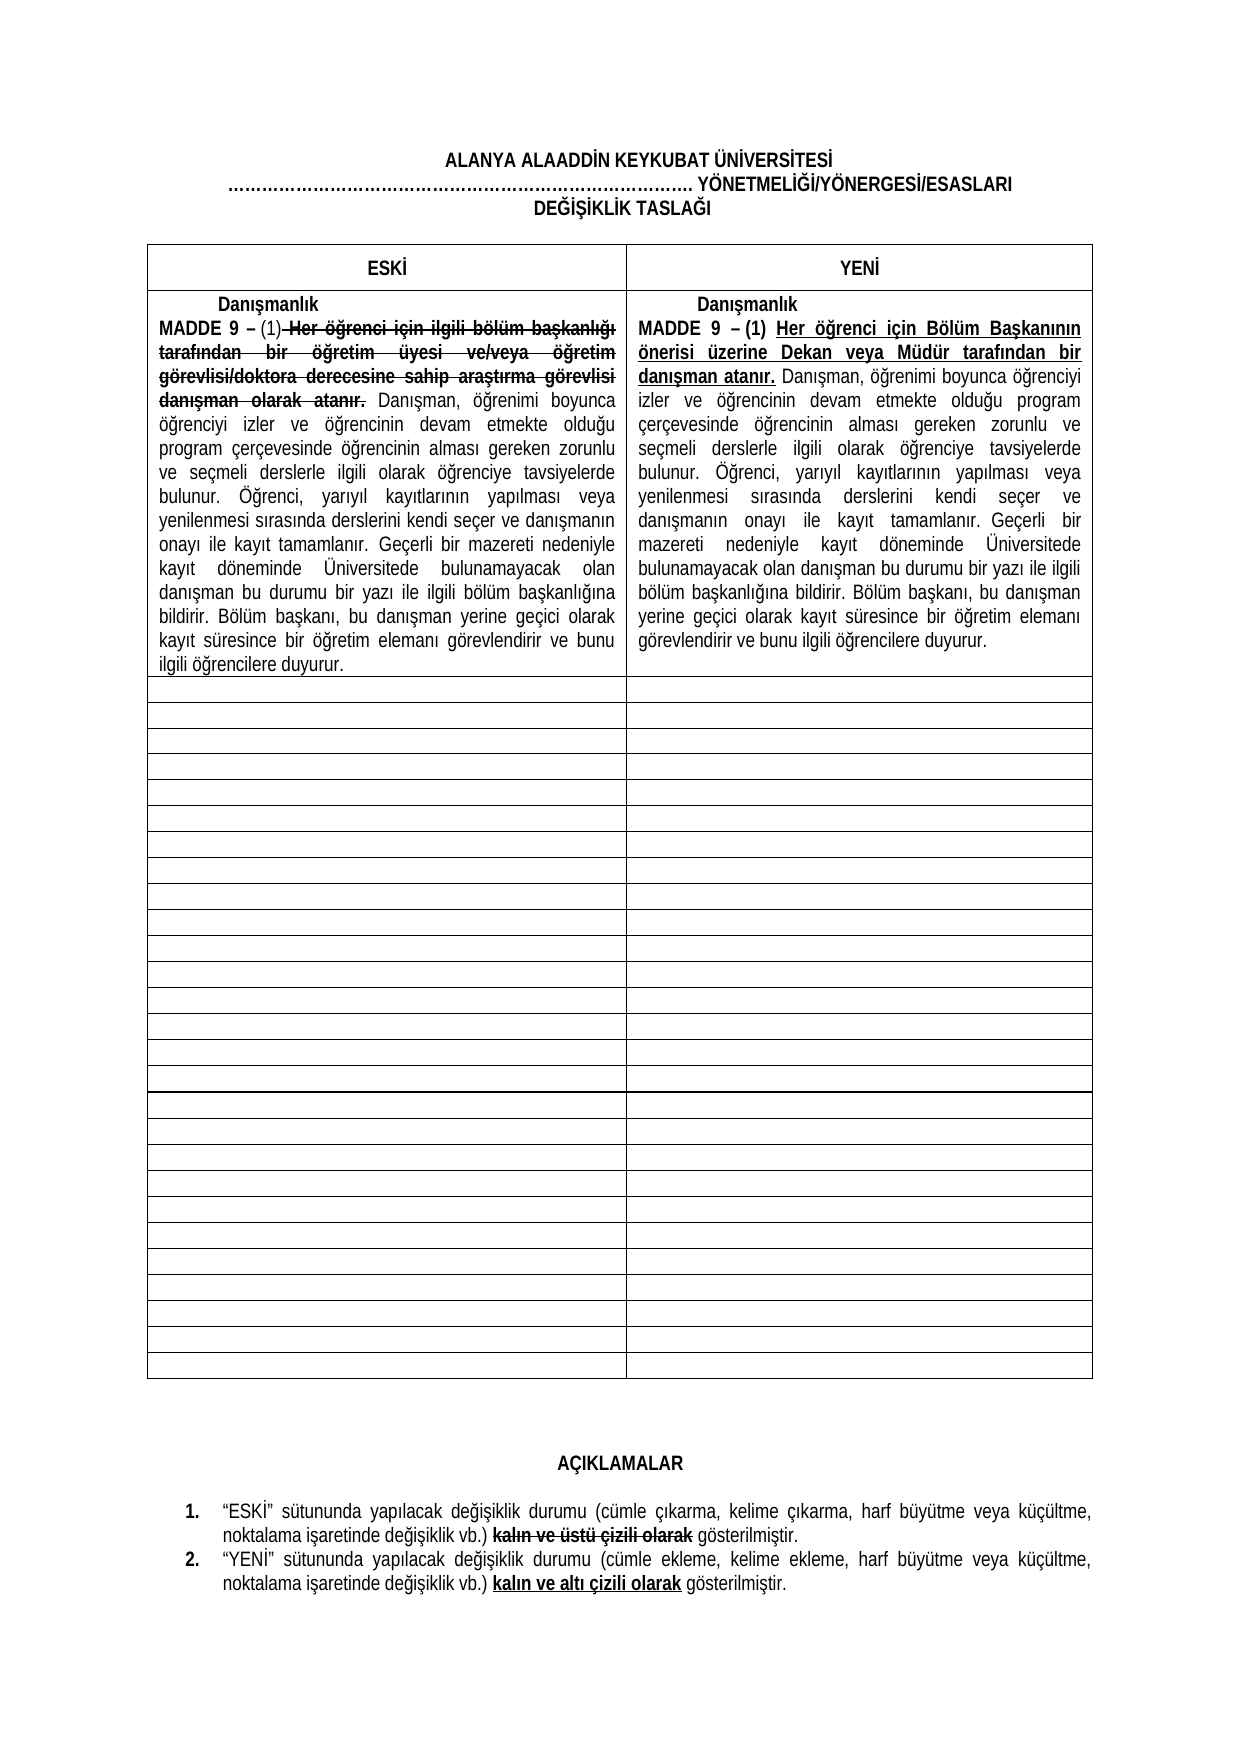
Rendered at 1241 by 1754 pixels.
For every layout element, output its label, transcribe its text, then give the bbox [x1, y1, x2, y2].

table_cell [627, 1223, 1092, 1248]
table_cell [627, 677, 1092, 702]
table_cell [148, 1197, 626, 1222]
table_cell [627, 936, 1092, 961]
table_cell [627, 858, 1092, 883]
table_header ESKİ [148, 245, 626, 290]
table_cell [148, 754, 626, 779]
table_cell [148, 1275, 626, 1300]
table_cell [148, 1014, 626, 1039]
table_cell Danışmanlık MADDE 9 – (1) Her öğrenci için ilgili bölüm başkanlığı tarafından bir öğretim üyesi ve/veya öğretim görevlisi/doktora derecesine sahip araştırma görevlisi danışman olarak atanır. Danışman, öğrenimi boyunca öğrenciyi izler ve öğrencinin devam etmekte olduğu program çerçevesinde öğrencinin alması gereken zorunlu ve seçmeli derslerle ilgili olarak öğrenciye tavsiyelerde bulunur. Öğrenci, yarıyıl kayıtlarının yapılması veya yenilenmesi sırasında derslerini kendi seçer ve danışmanın onayı ile kayıt tamamlanır. Geçerli bir mazereti nedeniyle kayıt döneminde Üniversitede bulunamayacak olan danışman bu durumu bir yazı ile ilgili bölüm başkanlığına bildirir. Bölüm başkanı, bu danışman yerine geçici olarak kayıt süresince bir öğretim elemanı görevlendirir ve bunu ilgili öğrencilere duyurur. [148, 291, 626, 676]
table_cell [627, 1014, 1092, 1039]
table_cell [627, 910, 1092, 935]
table_cell [627, 1275, 1092, 1300]
table_cell [148, 1093, 626, 1117]
table_cell Danışmanlık MADDE 9 – (1) Her öğrenci için Bölüm Başkanının önerisi üzerine Dekan veya Müdür tarafından bir danışman atanır. Danışman, öğrenimi boyunca öğrenciyi izler ve öğrencinin devam etmekte olduğu program çerçevesinde öğrencinin alması gereken zorunlu ve seçmeli derslerle ilgili olarak öğrenciye tavsiyelerde bulunur. Öğrenci, yarıyıl kayıtlarının yapılması veya yenilenmesi sırasında derslerini kendi seçer ve danışmanın onayı ile kayıt tamamlanır. Geçerli bir mazereti nedeniyle kayıt döneminde Üniversitede bulunamayacak olan danışman bu durumu bir yazı ile ilgili bölüm başkanlığına bildirir. Bölüm başkanı, bu danışman yerine geçici olarak kayıt süresince bir öğretim elemanı görevlendirir ve bunu ilgili öğrencilere duyurur. [627, 291, 1092, 676]
table_cell [627, 1145, 1092, 1169]
table_cell [148, 1145, 626, 1169]
table_cell [148, 780, 626, 805]
table_header YENİ [627, 245, 1092, 290]
table_cell [627, 703, 1092, 728]
table_cell [148, 1301, 626, 1326]
list “YENİ” sütununda yapılacak değişiklik durumu (cümle ekleme, kelime ekleme, harf büyütme veya küçültme, noktalama işaretinde değişiklik vb.) kalın ve altı çizili olarak gösterilmiştir. [185, 1547, 1093, 1594]
table_cell [627, 729, 1092, 753]
table_cell [148, 1223, 626, 1248]
table_cell [627, 1249, 1092, 1274]
table_cell [148, 858, 626, 883]
text ………………………………………………………………………. YÖNETMELİĞİ/YÖNERGESİ/ESASLARI [148, 172, 1093, 196]
table_cell [148, 806, 626, 831]
table_cell [627, 1066, 1092, 1091]
table_cell [148, 884, 626, 909]
table_cell [627, 754, 1092, 779]
table_cell [627, 1301, 1092, 1326]
table_cell [148, 988, 626, 1013]
text ALANYA ALAADDİN KEYKUBAT ÜNİVERSİTESİ [185, 148, 1093, 172]
table_cell [627, 1353, 1092, 1378]
table_cell [148, 729, 626, 753]
table_cell [148, 703, 626, 728]
table_cell [148, 1040, 626, 1065]
text DEĞİŞİKLİK TASLAĞI [148, 196, 1093, 219]
table_cell [627, 1093, 1092, 1117]
table_cell [627, 1040, 1092, 1065]
table_cell [148, 1327, 626, 1352]
table_cell [148, 1353, 626, 1378]
table_cell [627, 1197, 1092, 1222]
table_cell [148, 832, 626, 857]
table_cell [627, 806, 1092, 831]
table_cell [148, 910, 626, 935]
table_cell [148, 677, 626, 702]
list “ESKİ” sütununda yapılacak değişiklik durumu (cümle çıkarma, kelime çıkarma, harf büyütme veya küçültme, noktalama işaretinde değişiklik vb.) kalın ve üstü çizili olarak gösterilmiştir. [185, 1499, 1093, 1547]
table_cell [627, 832, 1092, 857]
table_cell [627, 1171, 1092, 1196]
table_cell [148, 1066, 626, 1091]
table_cell [148, 1119, 626, 1143]
table_cell [627, 962, 1092, 987]
text AÇIKLAMALAR [148, 1451, 1093, 1475]
table_cell [627, 1327, 1092, 1352]
table_cell [627, 884, 1092, 909]
table_cell [148, 962, 626, 987]
table_cell [627, 780, 1092, 805]
table_cell [627, 988, 1092, 1013]
table_cell [148, 936, 626, 961]
table_cell [148, 1171, 626, 1196]
table_cell [148, 1249, 626, 1274]
table_cell [627, 1119, 1092, 1143]
